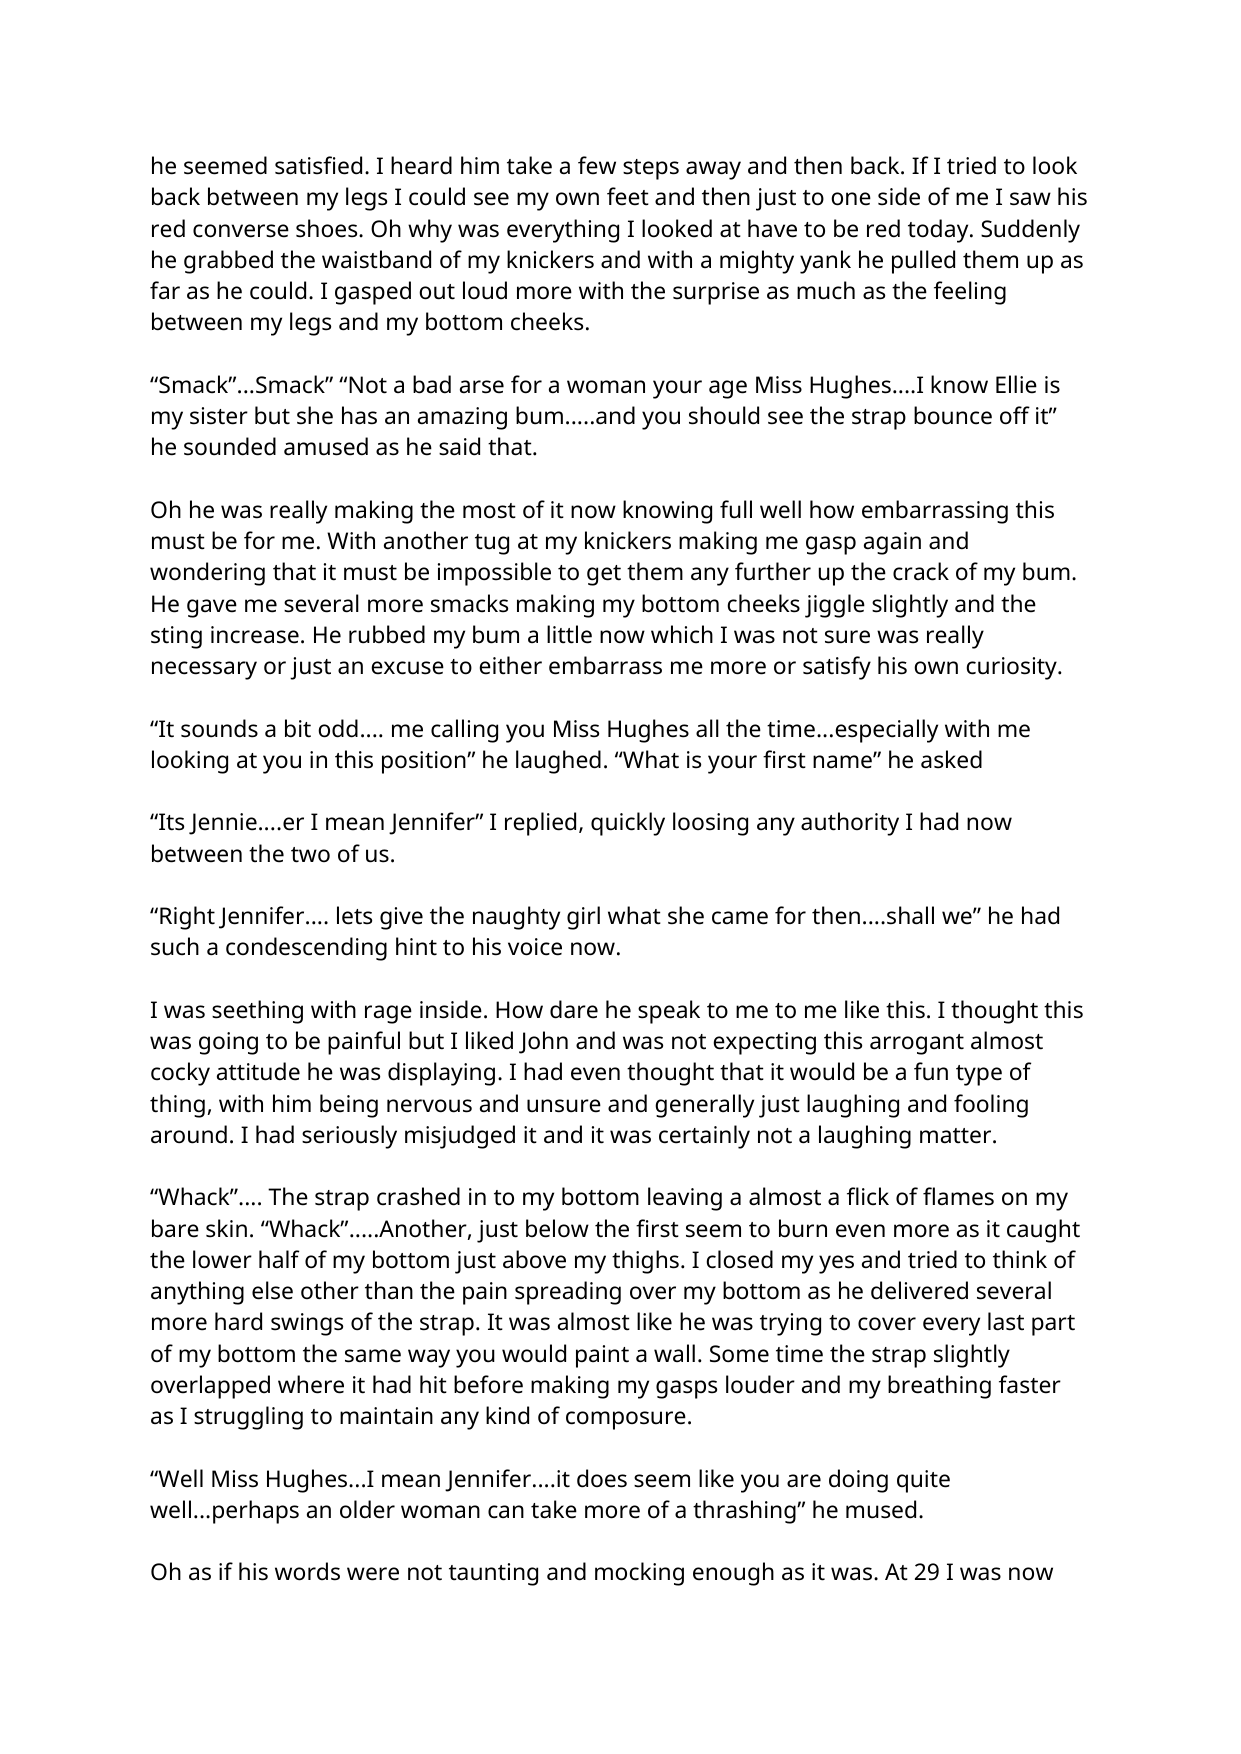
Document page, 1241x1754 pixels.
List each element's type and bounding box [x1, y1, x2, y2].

text [150, 150, 1090, 1587]
